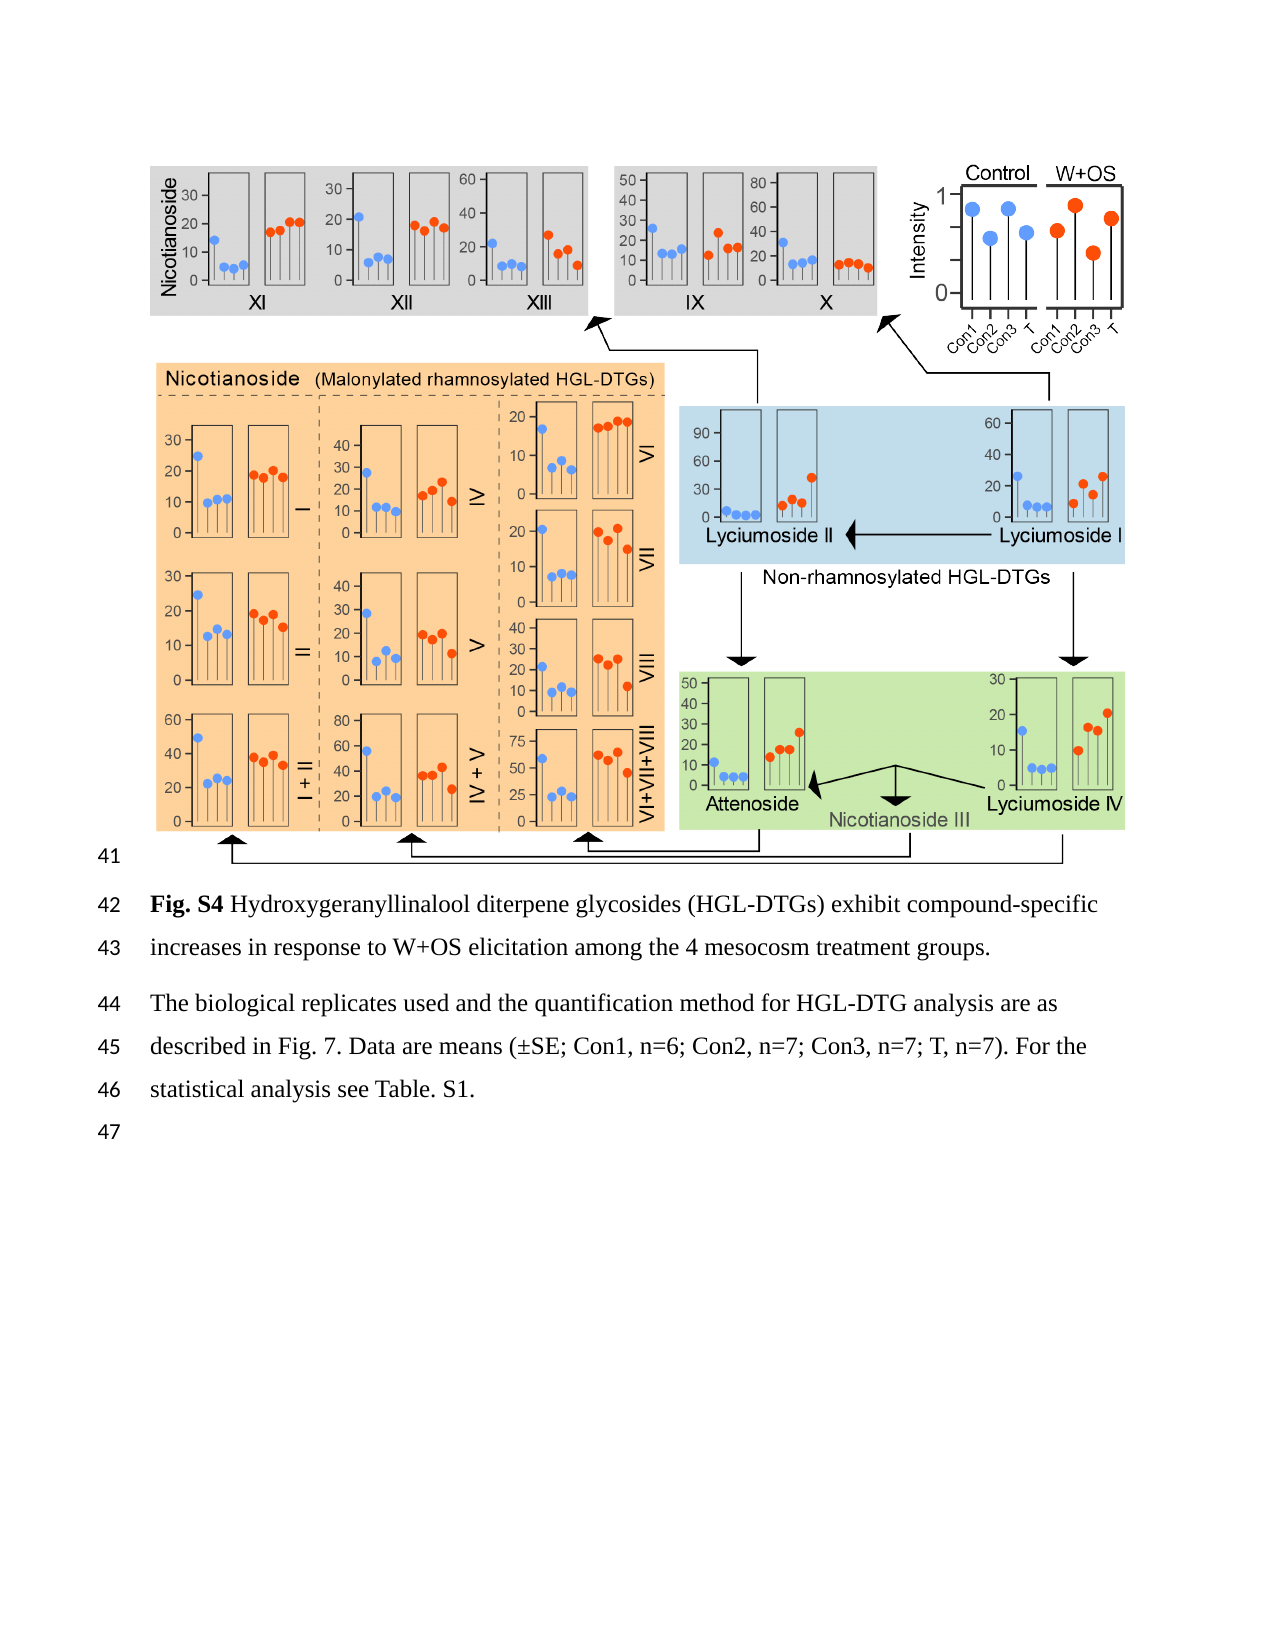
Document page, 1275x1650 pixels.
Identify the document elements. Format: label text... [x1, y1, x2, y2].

text Fig. S4 Hydroxygeranyllinalool diterpene glycosides (HGL-DTGs) exhibit compound-specific increases in response to W+OS elicitation among the 4 mesocosm treatment groups. [150, 889, 1125, 961]
picture [150, 162, 1125, 864]
text The biological replicates used and the quantification method for HGL-DTG analysis are as described in Fig. 7. Data are means (±SE; Con1, n=6; Con2, n=7; Con3, n=7; T, n=7). For the statistical analysis see Table. S1. [150, 988, 1125, 1103]
